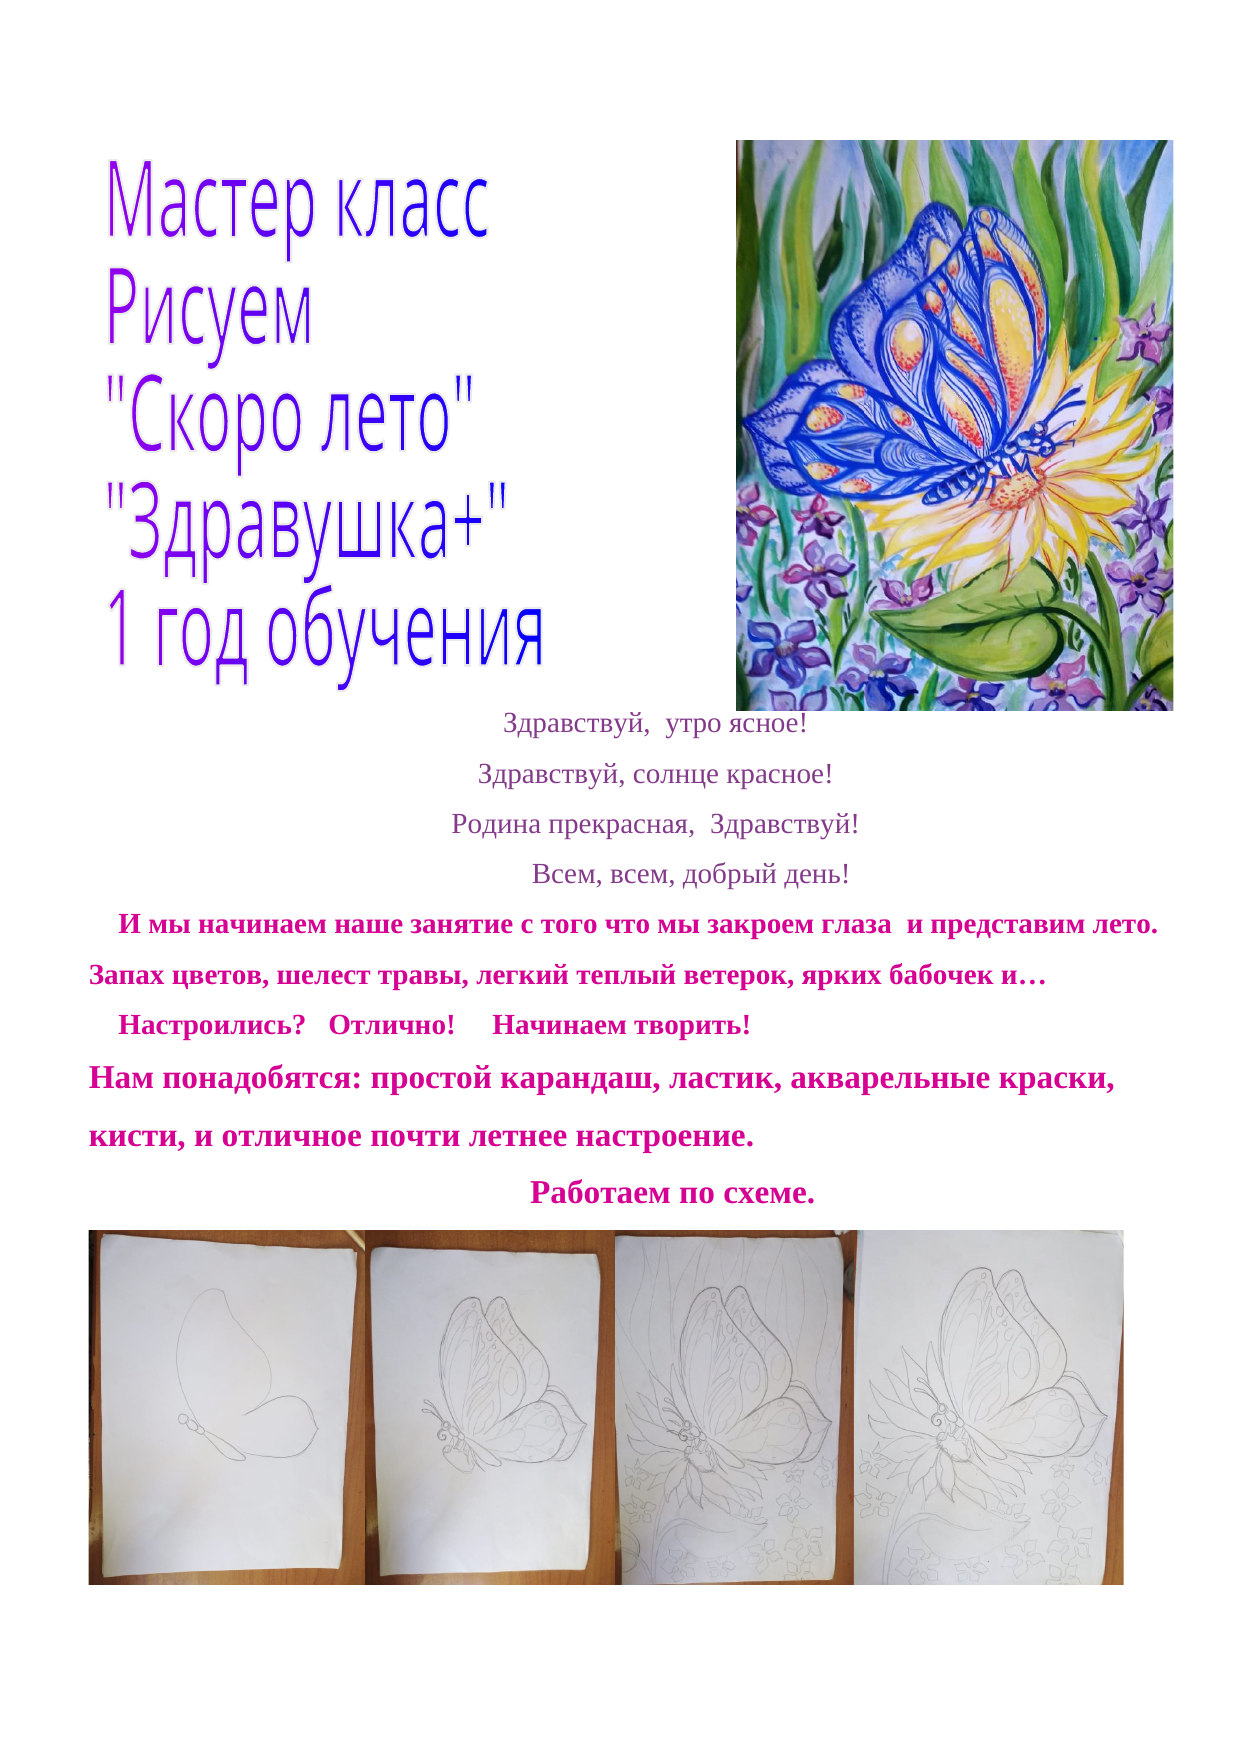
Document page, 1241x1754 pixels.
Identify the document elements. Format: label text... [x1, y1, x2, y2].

list Работаем по схеме. [163, 1173, 1181, 1211]
text Здравствуй, утро ясное! [171, 705, 1110, 739]
picture [88, 1230, 1124, 1585]
text Всем, всем, добрый день! [171, 856, 1181, 890]
text Здравствуй, солнце красное! [171, 756, 1110, 789]
text И мы начинаем наше занятие с того что мы закроем глаза и представим лето. Запах цветов, шелест травы, легкий теплый ветерок, ярких бабочек и… [88, 907, 1181, 991]
text Настроились? Отлично! Начинаем творить! [88, 1007, 1181, 1041]
text Родина прекрасная, Здравствуй! [171, 806, 1110, 839]
picture [736, 140, 1174, 711]
text Нам понадобятся: простой карандаш, ластик, акварельные краски, кисти, и отличное почти летнее настроение. [88, 1058, 1181, 1153]
